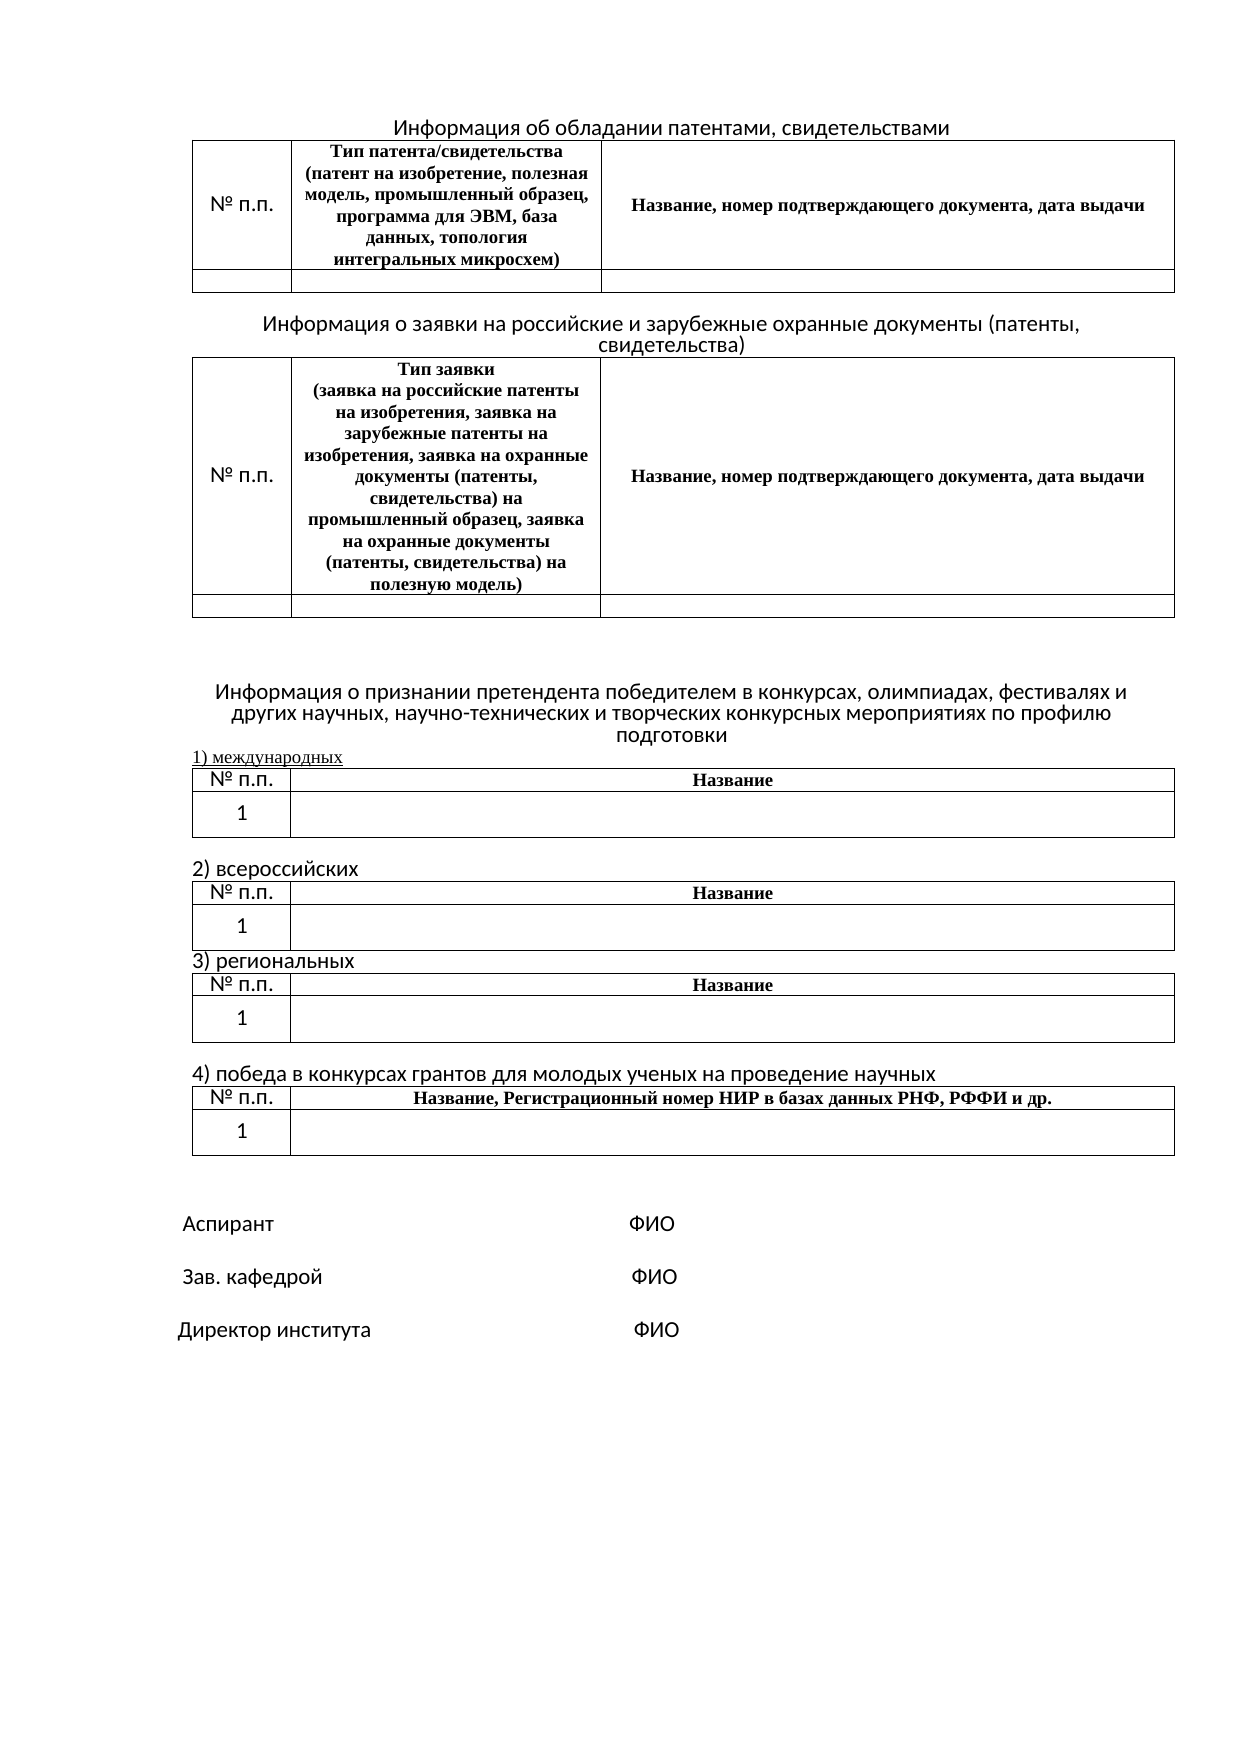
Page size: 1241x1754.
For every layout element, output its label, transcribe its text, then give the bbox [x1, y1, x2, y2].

text Информация о признании претендента победителем в конкурсах, олимпиадах, фестивалях и других научных, научно-технических и творческих конкурсных мероприятиях по профилю подготовки [192, 682, 1152, 747]
text 1) международных [192, 747, 1152, 768]
table_cell 1 [193, 792, 290, 837]
text Аспирант ФИО [177, 1209, 1152, 1237]
text Информация об обладании патентами, свидетельствами [192, 118, 1152, 139]
text Зав. кафедрой ФИО [177, 1262, 1152, 1290]
table_header № п.п. [193, 141, 291, 269]
text Информация о заявки на российские и зарубежные охранные документы (патенты, свидетельства) [192, 314, 1152, 357]
table_cell 1 [193, 905, 290, 950]
table_header № п.п. [193, 974, 290, 995]
text 4) победа в конкурсах грантов для молодых ученых на проведение научных [192, 1064, 1152, 1086]
table_cell [291, 996, 1174, 1042]
table_cell [292, 595, 600, 617]
table_cell [193, 270, 291, 292]
table_header № п.п. [193, 358, 291, 594]
table_cell [601, 595, 1174, 617]
table_header № п.п. [193, 1087, 290, 1108]
text Директор института ФИО [177, 1315, 1152, 1343]
table_header № п.п. [193, 882, 290, 904]
table_header Название [291, 769, 1174, 791]
table_header Название [291, 974, 1174, 995]
table_cell 1 [193, 996, 290, 1042]
table_header № п.п. [193, 769, 290, 791]
table_header Тип заявки (заявка на российские патенты на изобретения, заявка на зарубежные патенты на изобретения, заявка на охранные документы (патенты, свидетельства) на промышленный образец, заявка на охранные документы (патенты, свидетельства) на полезную модель) [292, 358, 600, 594]
table_header Название, номер подтверждающего документа, дата выдачи [601, 358, 1174, 594]
table_cell [193, 595, 291, 617]
table_cell [602, 270, 1174, 292]
text 3) региональных [192, 951, 1152, 973]
table_header Название, номер подтверждающего документа, дата выдачи [602, 141, 1174, 269]
table_cell [291, 905, 1174, 950]
table_cell [291, 1110, 1174, 1155]
table_header Тип патента/свидетельства (патент на изобретение, полезная модель, промышленный образец, программа для ЭВМ, база данных, топология интегральных микросхем) [292, 141, 601, 269]
text 2) всероссийских [192, 860, 1152, 881]
table_header Название [291, 882, 1174, 904]
table_cell 1 [193, 1110, 290, 1155]
table_cell [292, 270, 601, 292]
table_header Название, Регистрационный номер НИР в базах данных РНФ, РФФИ и др. [291, 1087, 1174, 1108]
table_cell [291, 792, 1174, 837]
